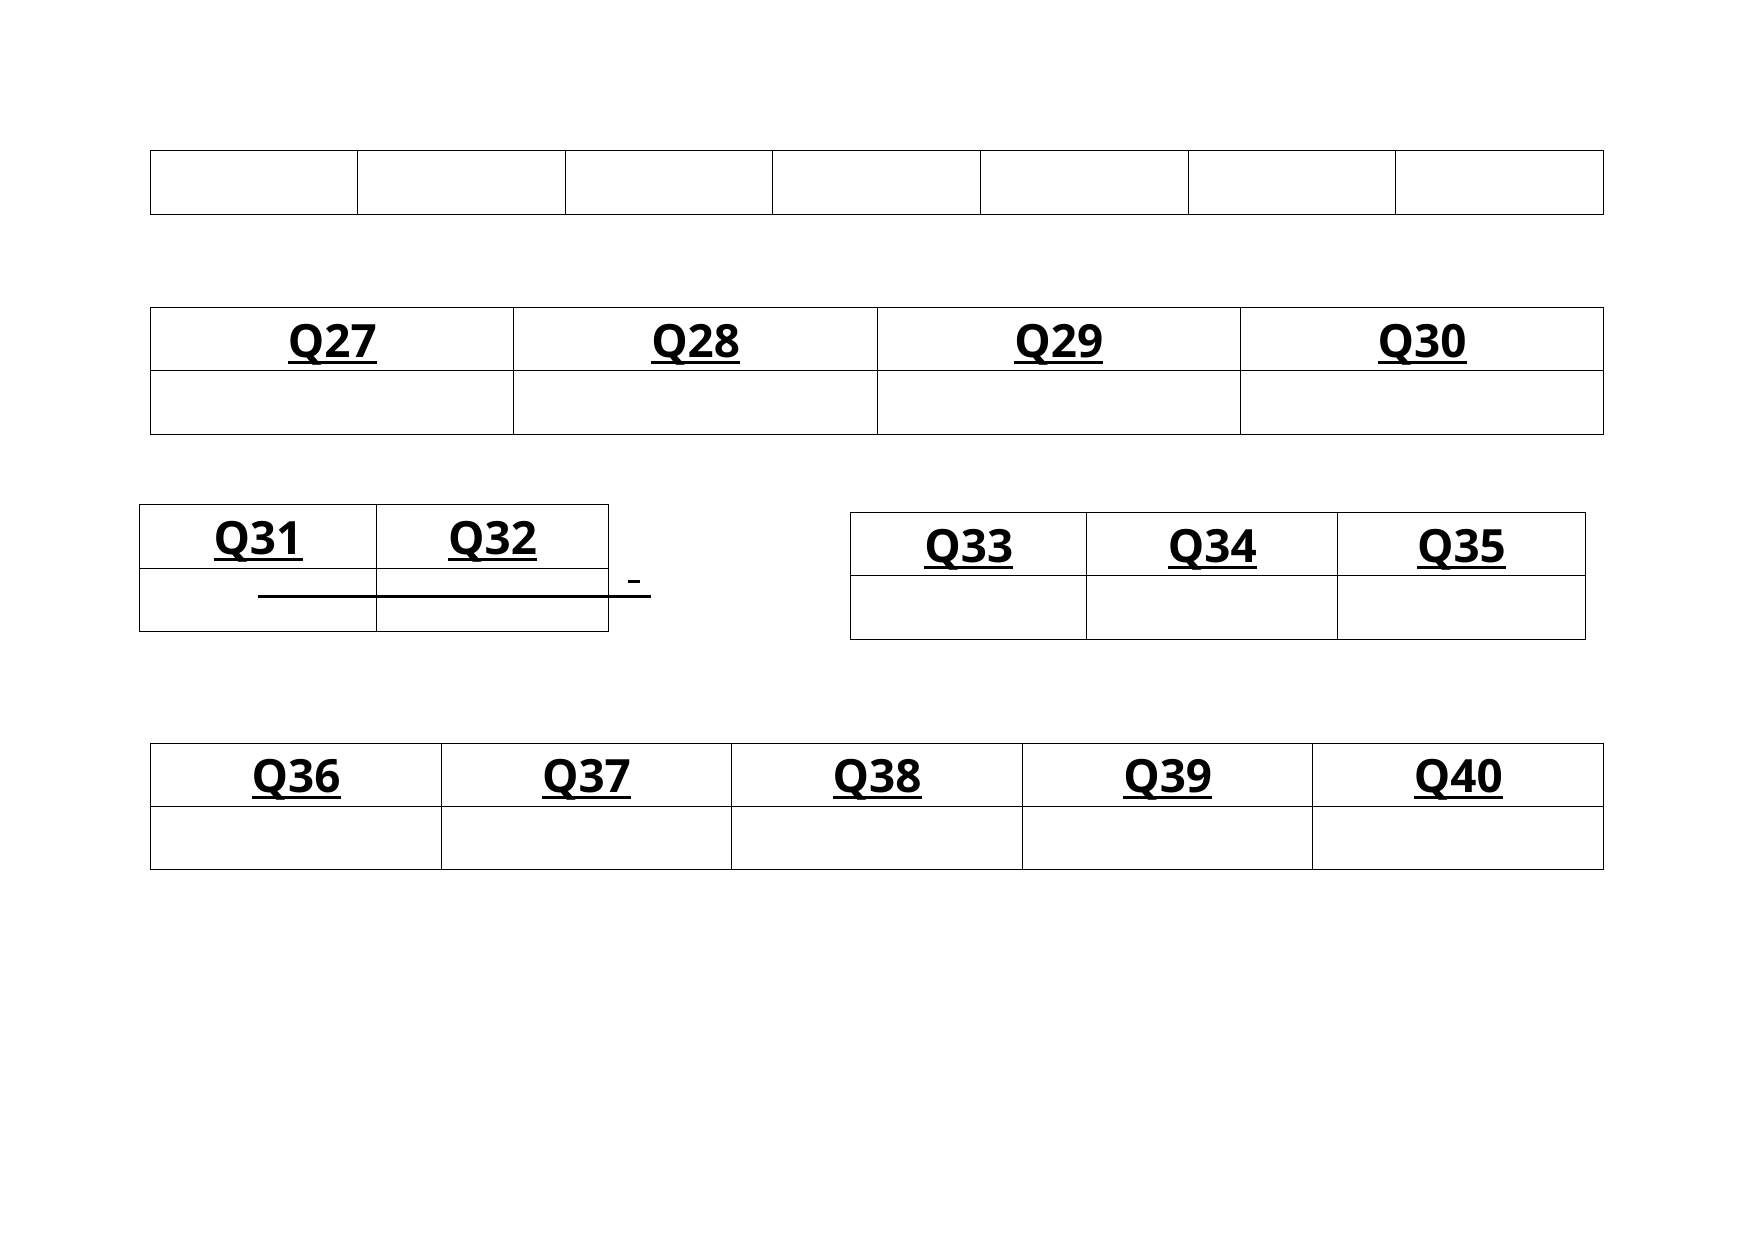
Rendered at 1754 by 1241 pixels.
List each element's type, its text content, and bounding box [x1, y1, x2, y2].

table_cell [773, 151, 980, 213]
table_header Q32 [377, 505, 608, 568]
table_header Q37 [442, 744, 731, 806]
table_header Q29 [878, 308, 1240, 370]
table_header Q40 [1313, 744, 1603, 806]
table_cell [1023, 807, 1312, 869]
table_cell [151, 807, 441, 869]
table_header Q34 [1087, 513, 1337, 575]
table_header Q39 [1023, 744, 1312, 806]
table_header Q35 [1338, 513, 1585, 575]
table_cell [377, 569, 608, 595]
table_cell [442, 807, 731, 869]
table_header Q27 [151, 308, 513, 370]
table_cell [151, 371, 513, 434]
table_cell [358, 151, 565, 213]
table_header Q30 [1241, 308, 1603, 370]
table_cell [732, 807, 1022, 869]
table_cell [140, 569, 376, 631]
table_header Q38 [732, 744, 1022, 806]
table_cell [514, 371, 877, 434]
table_header Q36 [151, 744, 441, 806]
table_cell [1396, 151, 1603, 213]
table_cell [151, 151, 357, 213]
table_header Q28 [514, 308, 877, 370]
table_cell [1087, 576, 1337, 639]
table_header Q33 [851, 513, 1086, 575]
table_cell [1313, 807, 1603, 869]
table_cell [851, 576, 1086, 639]
table_cell [377, 598, 608, 631]
table_cell [566, 151, 772, 213]
table_header Q31 [140, 505, 376, 568]
table_cell [878, 371, 1240, 434]
table_cell [1338, 576, 1585, 639]
table_cell [1189, 151, 1395, 213]
table_cell [981, 151, 1188, 213]
table_cell [1241, 371, 1603, 434]
